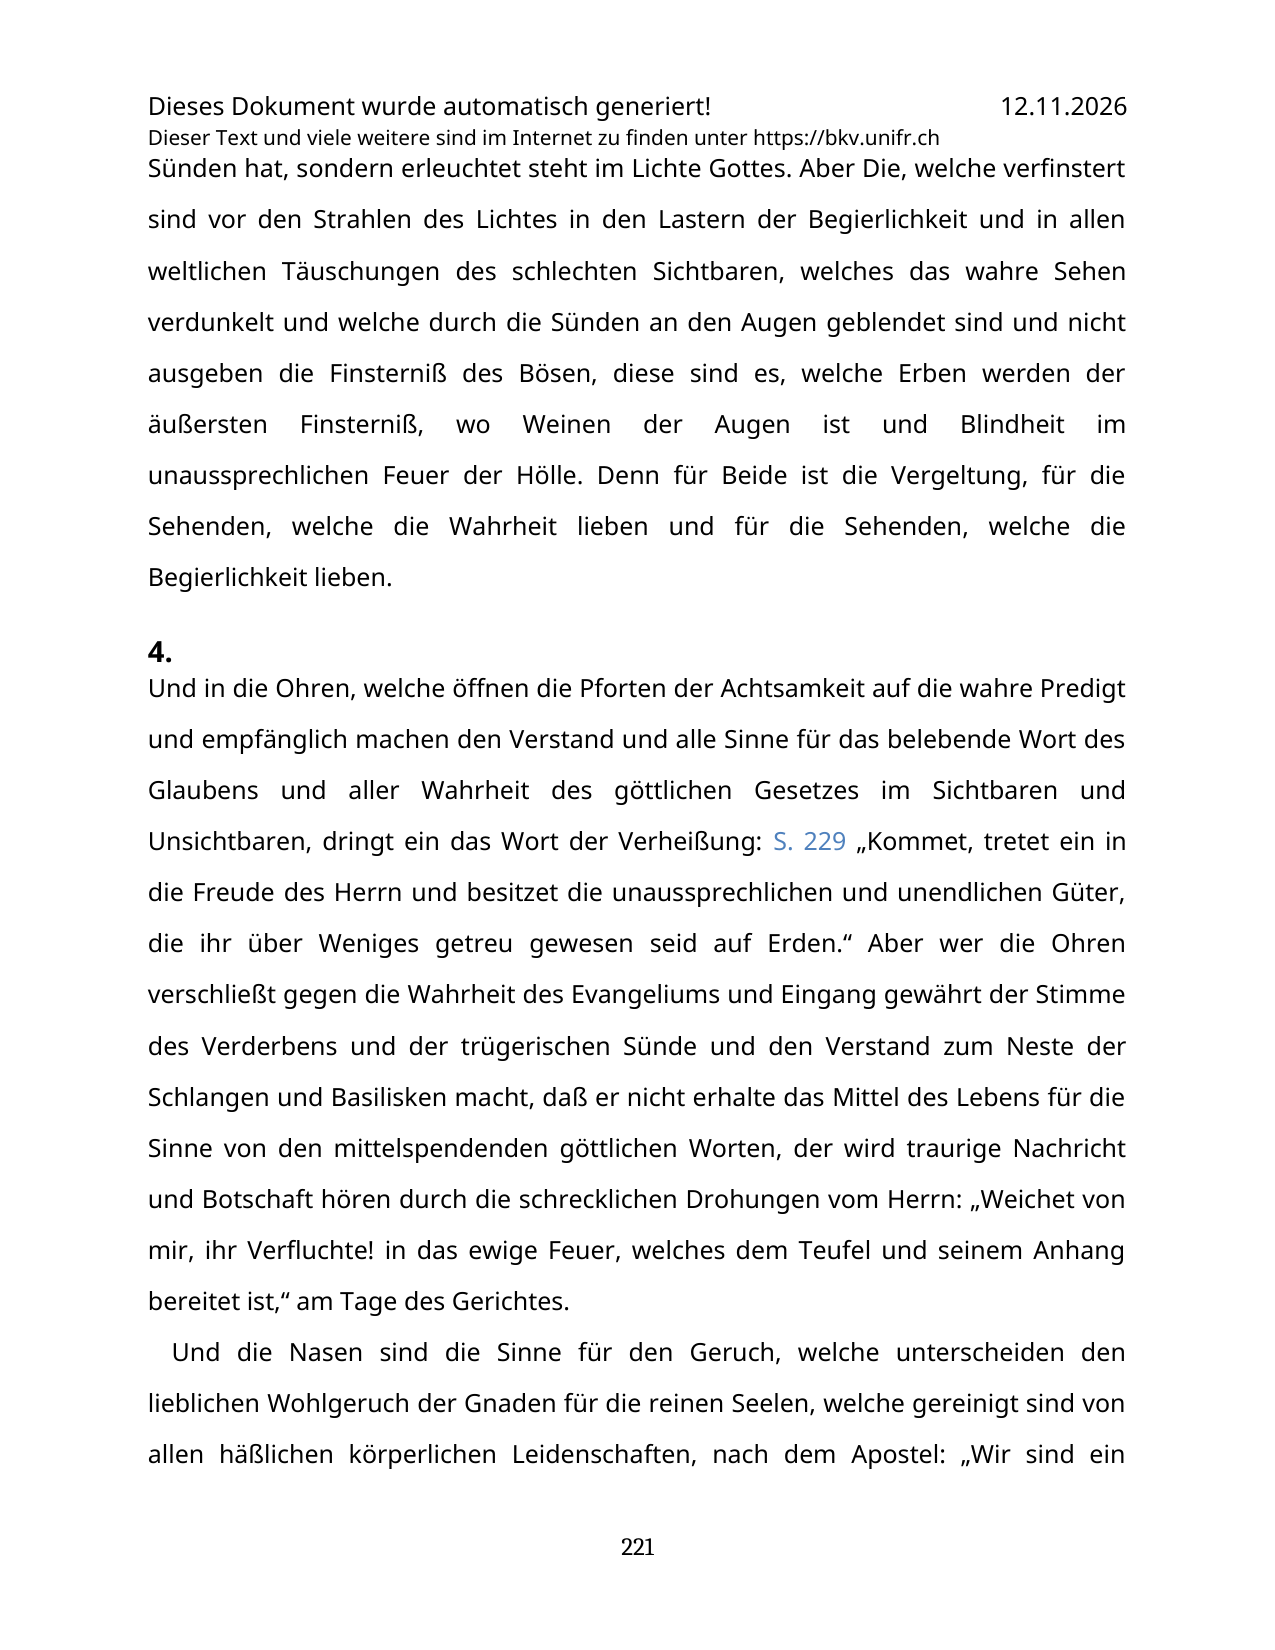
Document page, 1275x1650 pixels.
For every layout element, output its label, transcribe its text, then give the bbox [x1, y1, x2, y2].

text Und in die Ohren, welche öffnen die Pforten der Achtsamkeit auf die wahre Predigt und empfänglich machen den Verstand und alle Sinne für das belebende Wort des Glaubens und aller Wahrheit des göttlichen Gesetzes im Sichtbaren und Unsichtbaren, dringt ein das Wort der Verheißung: S. 229 „Kommet, tretet ein in die Freude des Herrn und besitzet die unaussprechlichen und unendlichen Güter, die ihr über Weniges getreu gewesen seid auf Erden.“ Aber wer die Ohren verschließt gegen die Wahrheit des Evangeliums und Eingang gewährt der Stimme des Verderbens und der trügerischen Sünde und den Verstand zum Neste der Schlangen und Basilisken macht, daß er nicht erhalte das Mittel des Lebens für die Sinne von den mittelspendenden göttlichen Worten, der wird traurige Nachricht und Botschaft hören durch die schrecklichen Drohungen vom Herrn: „Weichet von mir, ihr Verfluchte! in das ewige Feuer, welches dem Teufel und seinem Anhang bereitet ist,“ am Tage des Gerichtes. [148, 671, 1127, 1317]
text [148, 1334, 1127, 1471]
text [148, 151, 1127, 593]
subtitle 4. [148, 631, 1127, 671]
